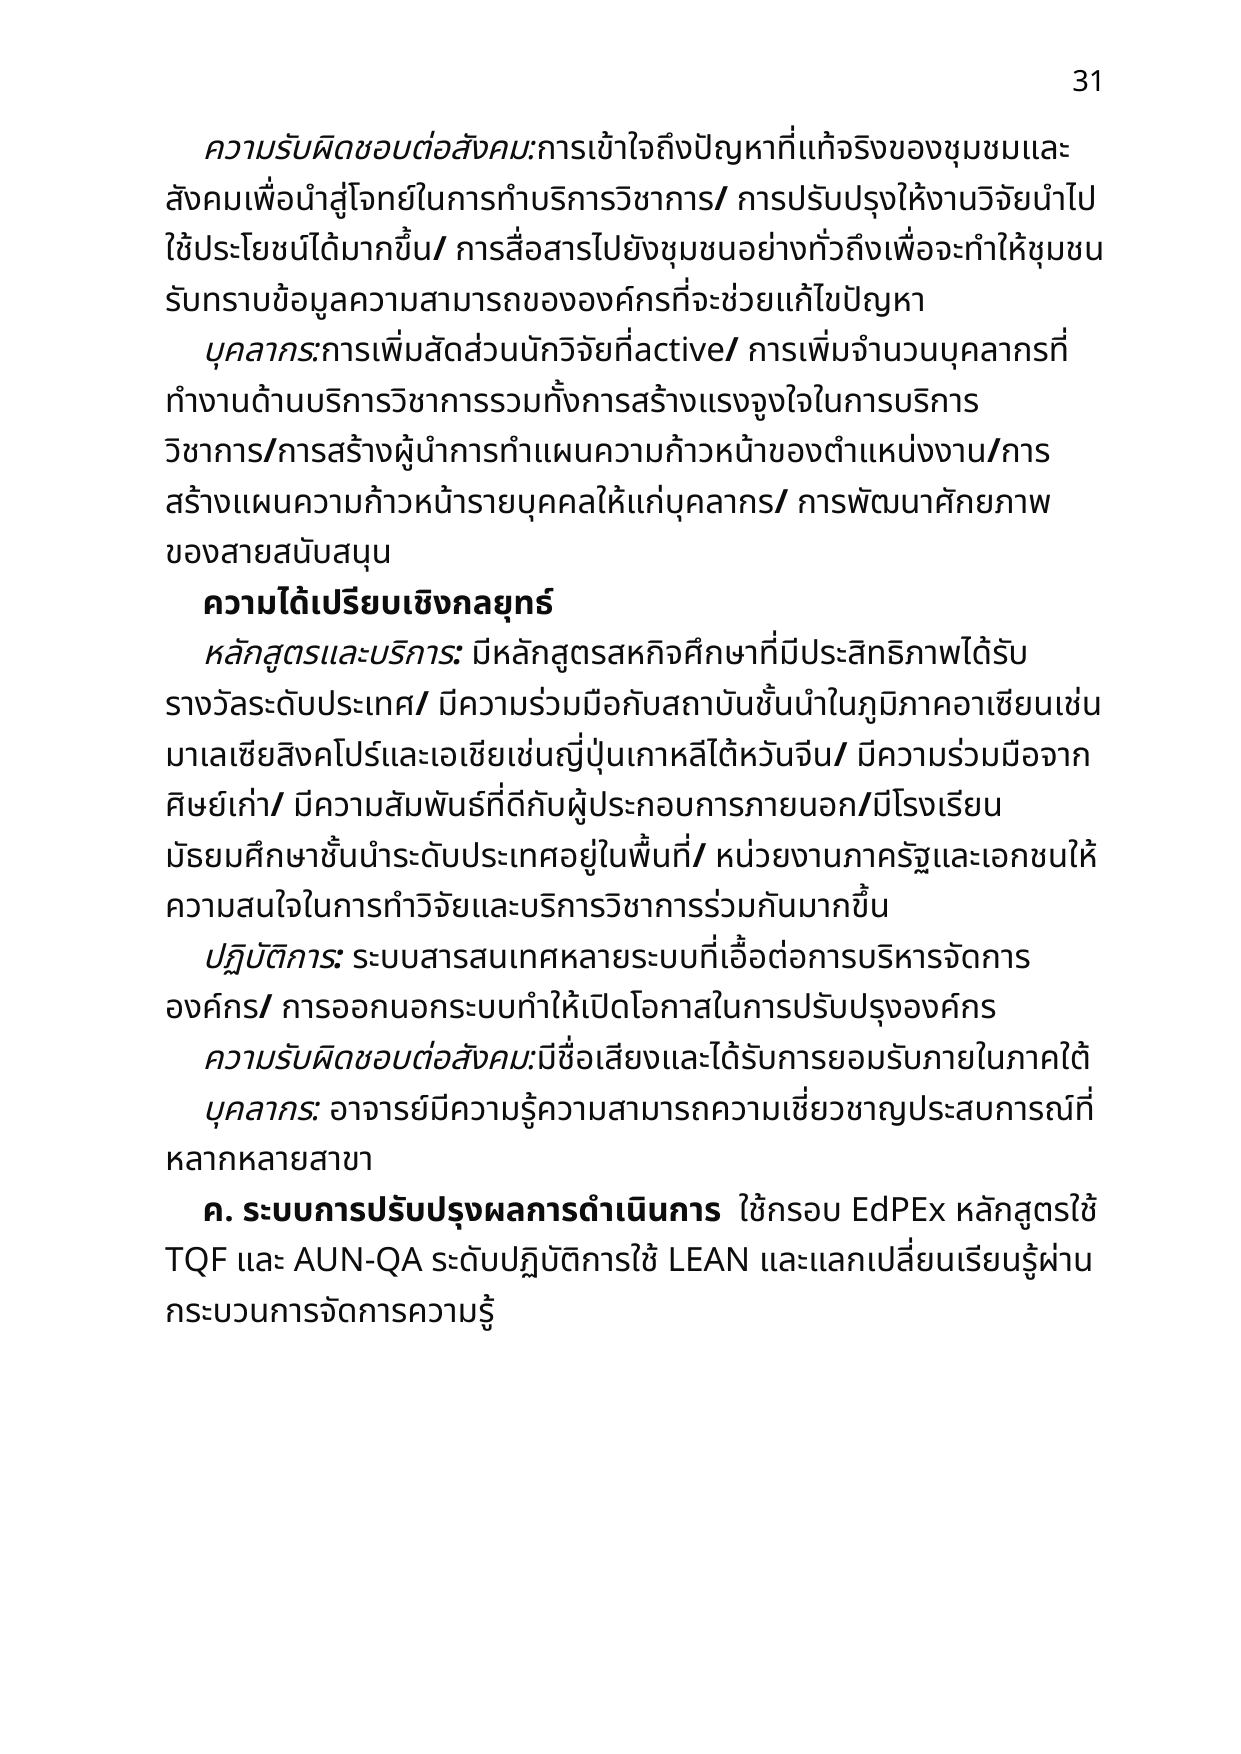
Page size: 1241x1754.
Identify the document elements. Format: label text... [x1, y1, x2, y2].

text หลักสูตรและบริการ: มีหลักสูตรสหกิจศึกษาที่มีประสิทธิภาพได้รับรางวัลระดับประเทศ/ มีความร่วมมือกับสถาบันชั้นนำในภูมิภาคอาเซียนเช่นมาเลเซียสิงคโปร์และเอเชียเช่นญี่ปุ่นเกาหลีไต้หวันจีน/ มีความร่วมมือจากศิษย์เก่า/ มีความสัมพันธ์ที่ดีกับผู้ประกอบการภายนอก/มีโรงเรียนมัธยมศึกษาชั้นนำระดับประเทศอยู่ในพื้นที่/ หน่วยงานภาครัฐและเอกชนให้ความสนใจในการทำวิจัยและบริการวิชาการร่วมกันมากขึ้น [165, 629, 1105, 933]
text ความรับผิดชอบต่อสังคม:มีชื่อเสียงและได้รับการยอมรับภายในภาคใต้ [165, 1034, 1105, 1084]
text ค. ระบบการปรับปรุงผลการดำเนินการ ใช้กรอบ EdPEx หลักสูตรใช้ TQF และ AUN-QA ระดับปฏิบัติการใช้ LEAN และแลกเปลี่ยนเรียนรู้ผ่านกระบวนการจัดการความรู้ [165, 1186, 1105, 1337]
text ปฏิบัติการ: ระบบสารสนเทศหลายระบบที่เอื้อต่อการบริหารจัดการองค์กร/ การออกนอกระบบทำให้เปิดโอกาสในการปรับปรุงองค์กร [165, 933, 1105, 1034]
text บุคลากร: อาจารย์มีความรู้ความสามารถความเชี่ยวชาญประสบการณ์ที่หลากหลายสาขา [165, 1084, 1105, 1186]
text บุคลากร:การเพิ่มสัดส่วนนักวิจัยที่active/ การเพิ่มจำนวนบุคลากรที่ทำงานด้านบริการวิชาการรวมทั้งการสร้างแรงจูงใจในการบริการวิชาการ/การสร้างผู้นำการทำแผนความก้าวหน้าของตำแหน่งงาน/การสร้างแผนความก้าวหน้ารายบุคคลให้แก่บุคลากร/ การพัฒนาศักยภาพของสายสนับสนุน [165, 326, 1105, 579]
text ความได้เปรียบเชิงกลยุทธ์ [165, 579, 1105, 629]
text ความรับผิดชอบต่อสังคม:การเข้าใจถึงปัญหาที่แท้จริงของชุมชมและสังคมเพื่อนำสู่โจทย์ในการทำบริการวิชาการ/ การปรับปรุงให้งานวิจัยนำไปใช้ประโยชน์ได้มากขึ้น/ การสื่อสารไปยังชุมชนอย่างทั่วถึงเพื่อจะทำให้ชุมชนรับทราบข้อมูลความสามารถขององค์กรที่จะช่วยแก้ไขปัญหา [165, 124, 1105, 326]
